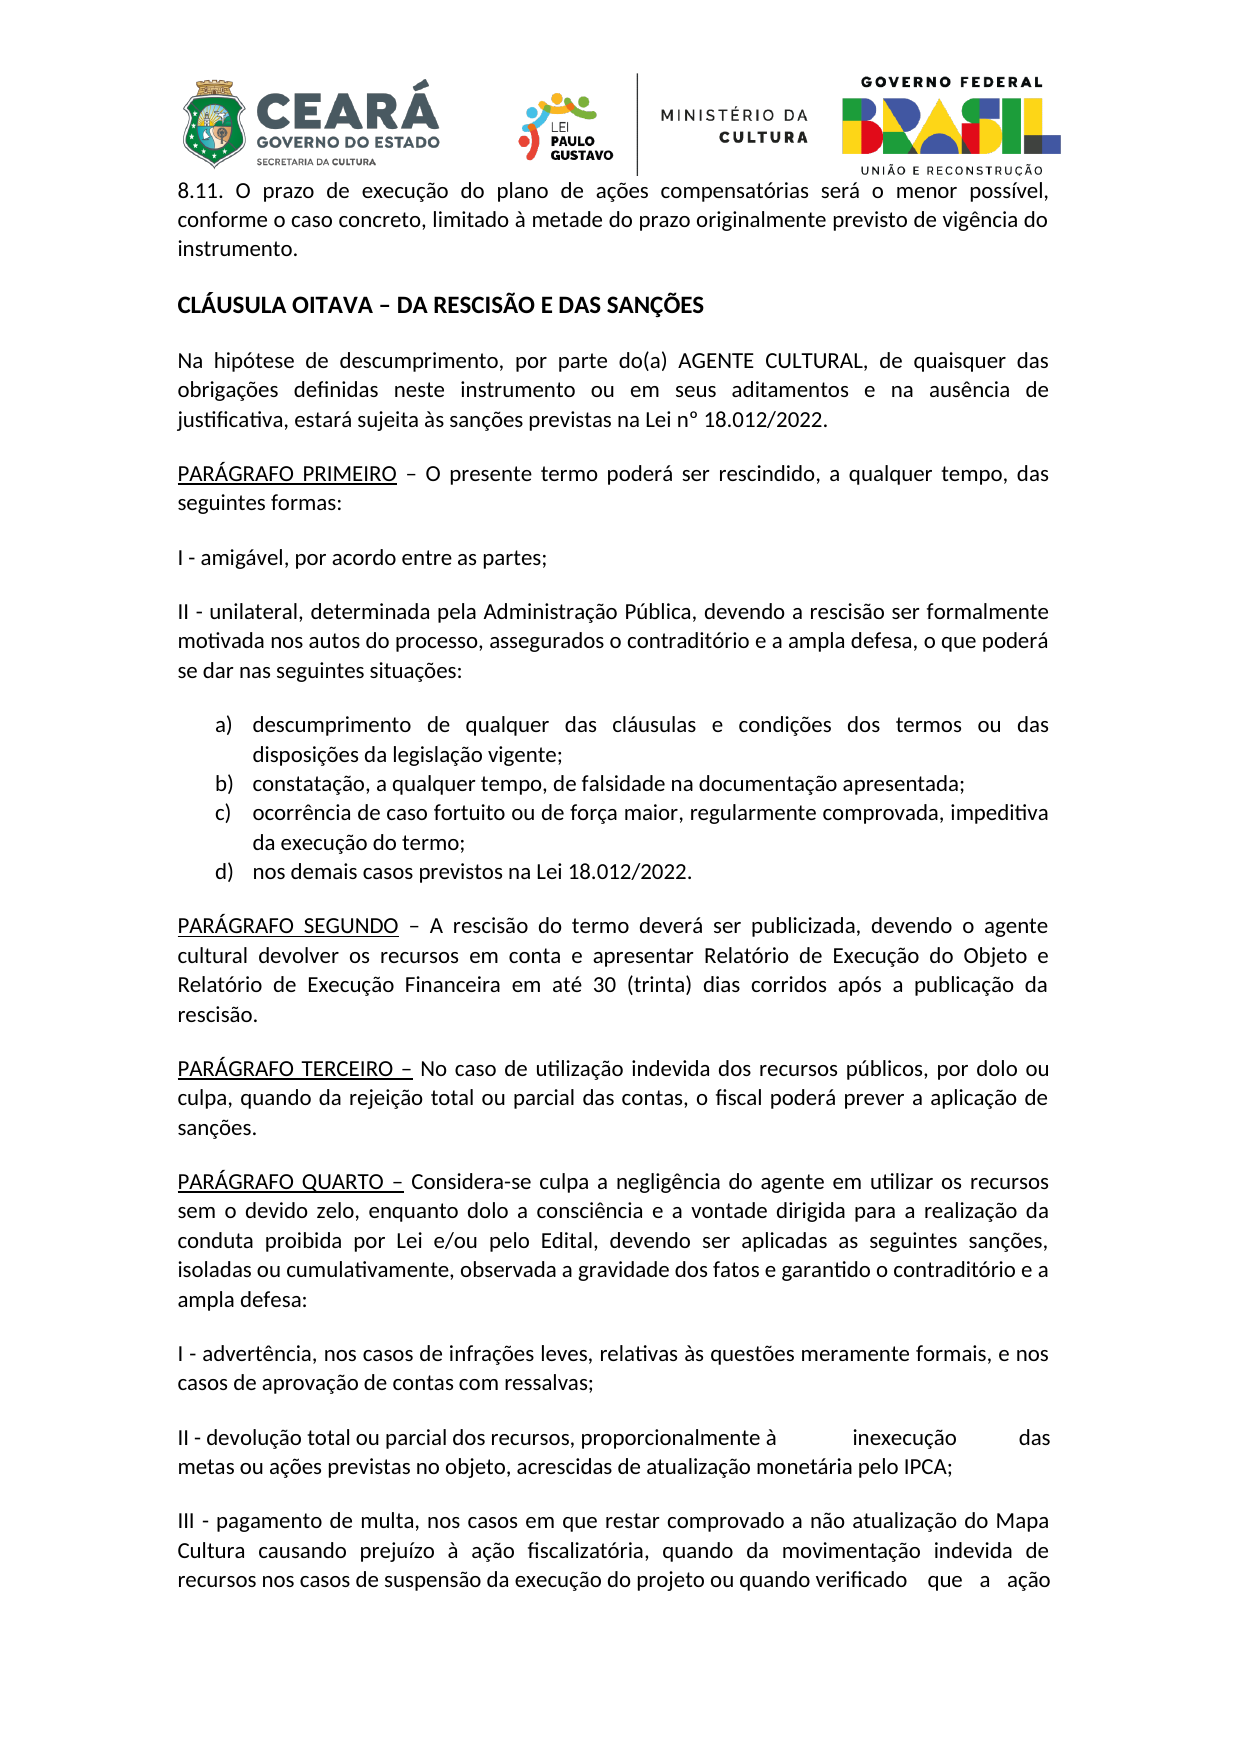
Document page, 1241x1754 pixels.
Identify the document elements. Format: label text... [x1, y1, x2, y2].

text II - devolução total ou parcial dos recursos, proporcionalmente à inexecução das metas ou ações previstas no objeto, acrescidas de atualização monetária pelo IPCA; [177, 1423, 1051, 1480]
list ocorrência de caso fortuito ou de força maior, regularmente comprovada, impeditiva da execução do termo; [215, 798, 1051, 856]
list descumprimento de qualquer das cláusulas e condições dos termos ou das disposições da legislação vigente; [215, 710, 1051, 768]
text PARÁGRAFO QUARTO – Considera-se culpa a negligência do agente em utilizar os recursos sem o devido zelo, enquanto dolo a consciência e a vontade dirigida para a realização da conduta proibida por Lei e/ou pelo Edital, devendo ser aplicadas as seguintes sanções, isoladas ou cumulativamente, observada a gravidade dos fatos e garantido o contraditório e a ampla defesa: [177, 1167, 1051, 1313]
text CLÁUSULA OITAVA – DA RESCISÃO E DAS SANÇÕES [177, 289, 1051, 319]
text PARÁGRAFO TERCEIRO – No caso de utilização indevida dos recursos públicos, por dolo ou culpa, quando da rejeição total ou parcial das contas, o fiscal poderá prever a aplicação de sanções. [177, 1054, 1051, 1141]
text I - amigável, por acordo entre as partes; [177, 543, 1051, 571]
list constatação, a qualquer tempo, de falsidade na documentação apresentada; [215, 769, 1051, 797]
text PARÁGRAFO PRIMEIRO – O presente termo poderá ser rescindido, a qualquer tempo, das seguintes formas: [177, 459, 1051, 516]
text Na hipótese de descumprimento, por parte do(a) AGENTE CULTURAL, de quaisquer das obrigações definidas neste instrumento ou em seus aditamentos e na ausência de justificativa, estará sujeita às sanções previstas na Lei nº 18.012/2022. [177, 346, 1051, 433]
text PARÁGRAFO SEGUNDO – A rescisão do termo deverá ser publicizada, devendo o agente cultural devolver os recursos em conta e apresentar Relatório de Execução do Objeto e Relatório de Execução Financeira em até 30 (trinta) dias corridos após a publicação da rescisão. [177, 912, 1051, 1028]
picture [177, 73, 1063, 176]
text 8.11. O prazo de execução do plano de ações compensatórias será o menor possível, conforme o caso concreto, limitado à metade do prazo originalmente previsto de vigência do instrumento. [177, 176, 1051, 263]
list nos demais casos previstos na Lei 18.012/2022. [215, 857, 1051, 885]
text I - advertência, nos casos de infrações leves, relativas às questões meramente formais, e nos casos de aprovação de contas com ressalvas; [177, 1339, 1051, 1396]
text II - unilateral, determinada pela Administração Pública, devendo a rescisão ser formalmente motivada nos autos do processo, assegurados o contraditório e a ampla defesa, o que poderá se dar nas seguintes situações: [177, 597, 1051, 684]
